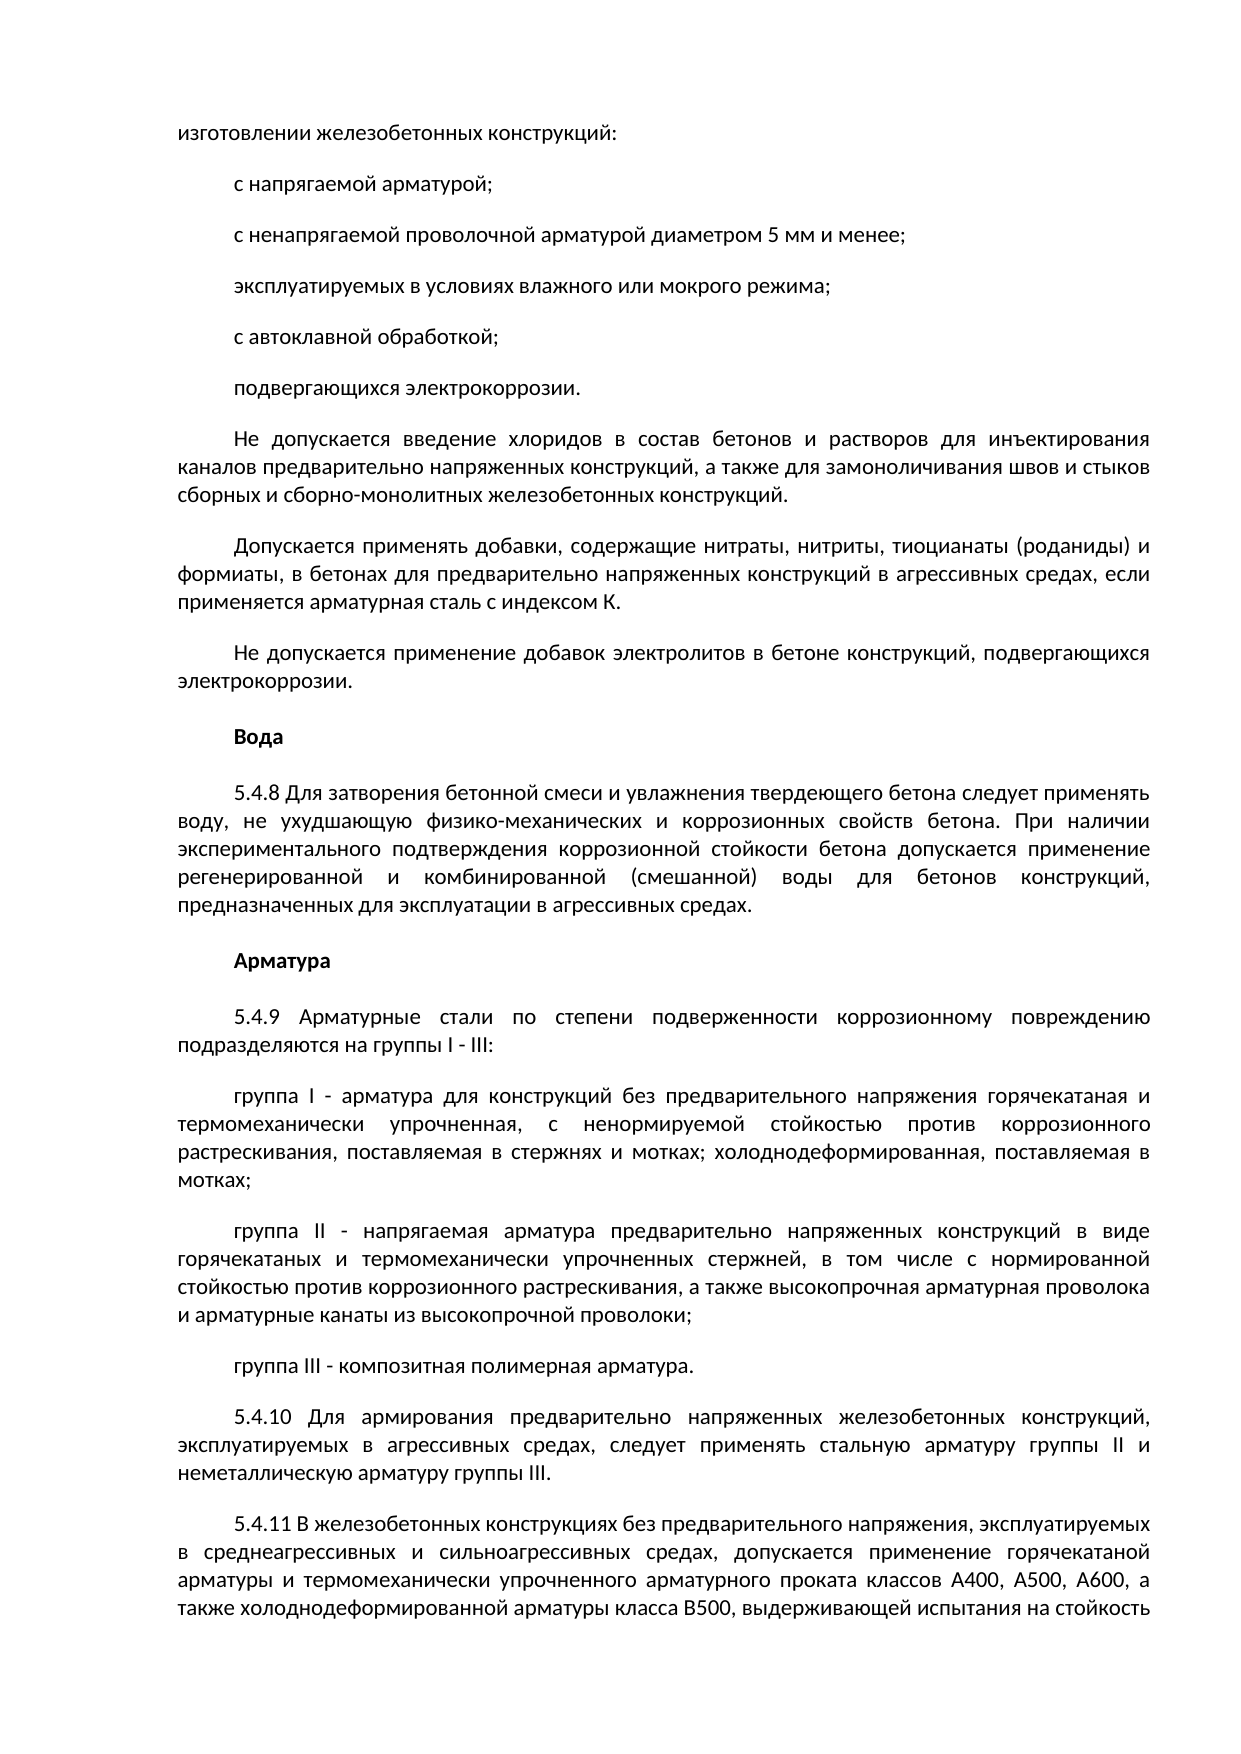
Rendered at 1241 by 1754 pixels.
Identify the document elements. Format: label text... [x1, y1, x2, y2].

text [177, 1509, 1152, 1621]
text Не допускается введение хлоридов в состав бетонов и растворов для инъектирования каналов предварительно напряженных конструкций, а также для замоноличивания швов и стыков сборных и сборно-монолитных железобетонных конструкций. [177, 424, 1152, 508]
text 5.4.9 Арматурные стали по степени подверженности коррозионному повреждению подразделяются на группы I - III: [177, 1002, 1152, 1058]
text подвергающихся электрокоррозии. [177, 373, 1152, 401]
text группа II - напрягаемая арматура предварительно напряженных конструкций в виде горячекатаных и термомеханически упрочненных стержней, в том числе с нормированной стойкостью против коррозионного растрескивания, а также высокопрочная арматурная проволока и арматурные канаты из высокопрочной проволоки; [177, 1216, 1152, 1328]
text Не допускается применение добавок электролитов в бетоне конструкций, подвергающихся электрокоррозии. [177, 638, 1152, 694]
text 5.4.8 Для затворения бетонной смеси и увлажнения твердеющего бетона следует применять воду, не ухудшающую физико-механических и коррозионных свойств бетона. При наличии экспериментального подтверждения коррозионной стойкости бетона допускается применение регенерированной и комбинированной (смешанной) воды для бетонов конструкций, предназначенных для эксплуатации в агрессивных средах. [177, 778, 1152, 918]
text Допускается применять добавки, содержащие нитраты, нитриты, тиоцианаты (роданиды) и формиаты, в бетонах для предварительно напряженных конструкций в агрессивных средах, если применяется арматурная сталь с индексом К. [177, 531, 1152, 615]
text Арматура [177, 946, 1152, 974]
text эксплуатируемых в условиях влажного или мокрого режима; [177, 271, 1152, 299]
text группа III - композитная полимерная арматура. [177, 1351, 1152, 1379]
text с ненапрягаемой проволочной арматурой диаметром 5 мм и менее; [177, 220, 1152, 248]
text с автоклавной обработкой; [177, 322, 1152, 350]
text 5.4.10 Для армирования предварительно напряженных железобетонных конструкций, эксплуатируемых в агрессивных средах, следует применять стальную арматуру группы II и неметаллическую арматуру группы III. [177, 1402, 1152, 1486]
text группа I - арматура для конструкций без предварительного напряжения горячекатаная и термомеханически упрочненная, с ненормируемой стойкостью против коррозионного растрескивания, поставляемая в стержнях и мотках; холоднодеформированная, поставляемая в мотках; [177, 1081, 1152, 1193]
text с напрягаемой арматурой; [177, 169, 1152, 197]
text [177, 118, 1152, 146]
text Вода [177, 722, 1152, 750]
